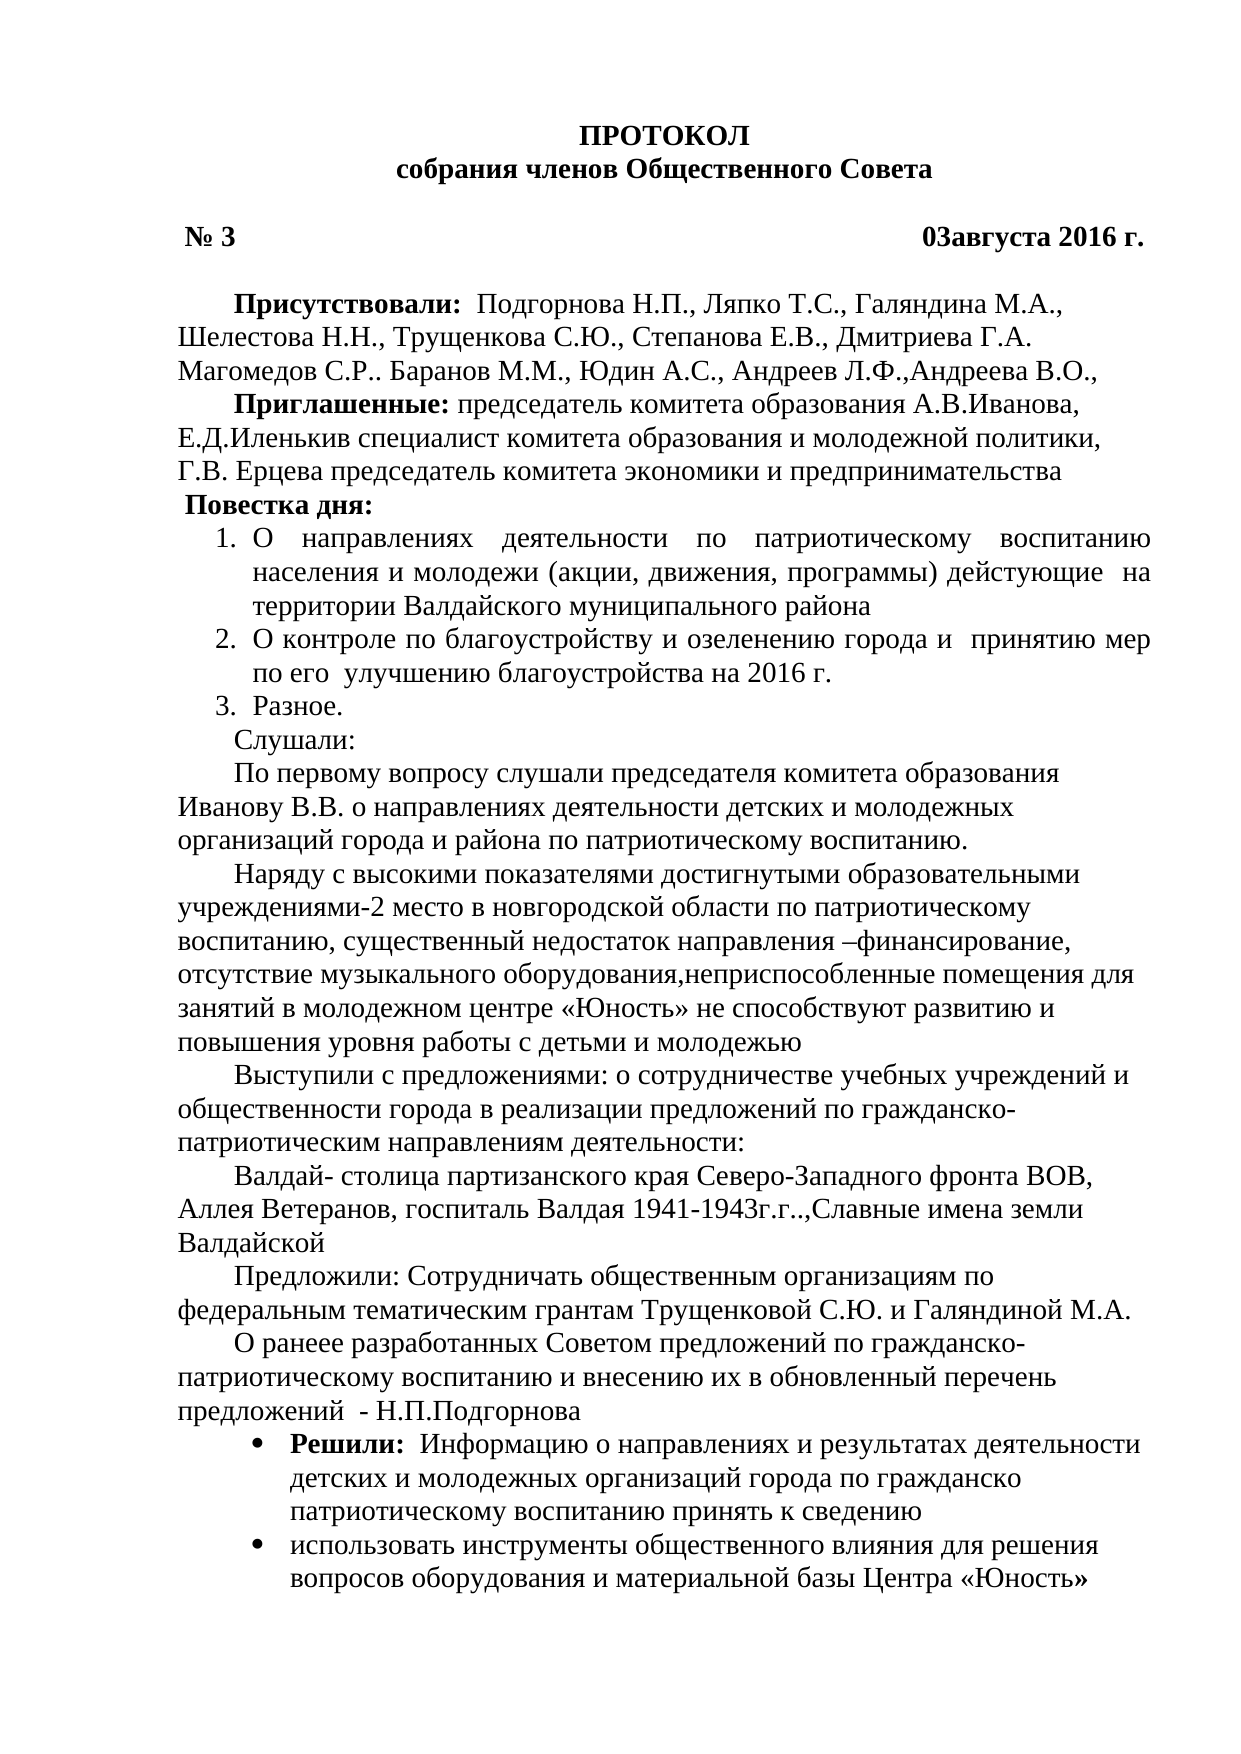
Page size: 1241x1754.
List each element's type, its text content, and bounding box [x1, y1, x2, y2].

text Предложили: Сотрудничать общественным организациям по федеральным тематическим грантам Трущенковой С.Ю. и Галяндиной М.А. [177, 1258, 1152, 1326]
text Приглашенные: председатель комитета образования А.В.Иванова, Е.Д.Иленькив специалист комитета образования и молодежной политики, Г.В. Ерцева председатель комитета экономики и предпринимательства [177, 386, 1152, 487]
list Разное. [215, 688, 1152, 722]
text Наряду с высокими показателями достигнутыми образовательными учреждениями-2 место в новгородской области по патриотическому воспитанию, существенный недостаток направления –финансирование, отсутствие музыкального оборудования,неприспособленные помещения для занятий в молодежном центре «Юность» не способствуют развитию и повышения уровня работы с детьми и молодежью [177, 856, 1152, 1057]
text Слушали: [177, 722, 1152, 755]
text Присутствовали: Подгорнова Н.П., Ляпко Т.С., Галяндина М.А., Шелестова Н.Н., Трущенкова С.Ю., Степанова Е.В., Дмитриева Г.А. Магомедов С.Р.. Баранов М.М., Юдин А.С., Андреев Л.Ф.,Андреева В.О., [177, 286, 1152, 386]
text № 3 03августа . [177, 219, 1152, 252]
list О направлениях деятельности по патриотическому воспитанию населения и молодежи (акции, движения, программы) дейстующие на территории Валдайского муниципального района [215, 521, 1152, 621]
list Решили: Информацию о направлениях и результатах деятельности детских и молодежных организаций города по гражданско патриотическому воспитанию принять к сведению [252, 1426, 1152, 1527]
list О контроле по благоустройству и озеленению города и принятию мер по его улучшению благоустройства на . [215, 621, 1152, 688]
text Выступили с предложениями: о сотрудничестве учебных учреждений и общественности города в реализации предложений по гражданско-патриотическим направлениям деятельности: [177, 1057, 1152, 1158]
list использовать инструменты общественного влияния для решения вопросов оборудования и материальной базы Центра «Юность» [252, 1527, 1152, 1594]
text собрания членов Общественного Совета [177, 152, 1152, 185]
text ПРОТОКОЛ [177, 118, 1152, 152]
text О ранеее разработанных Советом предложений по гражданско- патриотическому воспитанию и внесению их в обновленный перечень предложений - Н.П.Подгорнова [177, 1326, 1152, 1426]
text По первому вопросу слушали председателя комитета образования Иванову В.В. о направлениях деятельности детских и молодежных организаций города и района по патриотическому воспитанию. [177, 755, 1152, 856]
text Валдай- столица партизанского края Северо-Западного фронта ВОВ, Аллея Ветеранов, госпиталь Валдая 1941-1943г.г..,Славные имена земли Валдайской [177, 1158, 1152, 1258]
text Повестка дня: [177, 487, 1152, 521]
